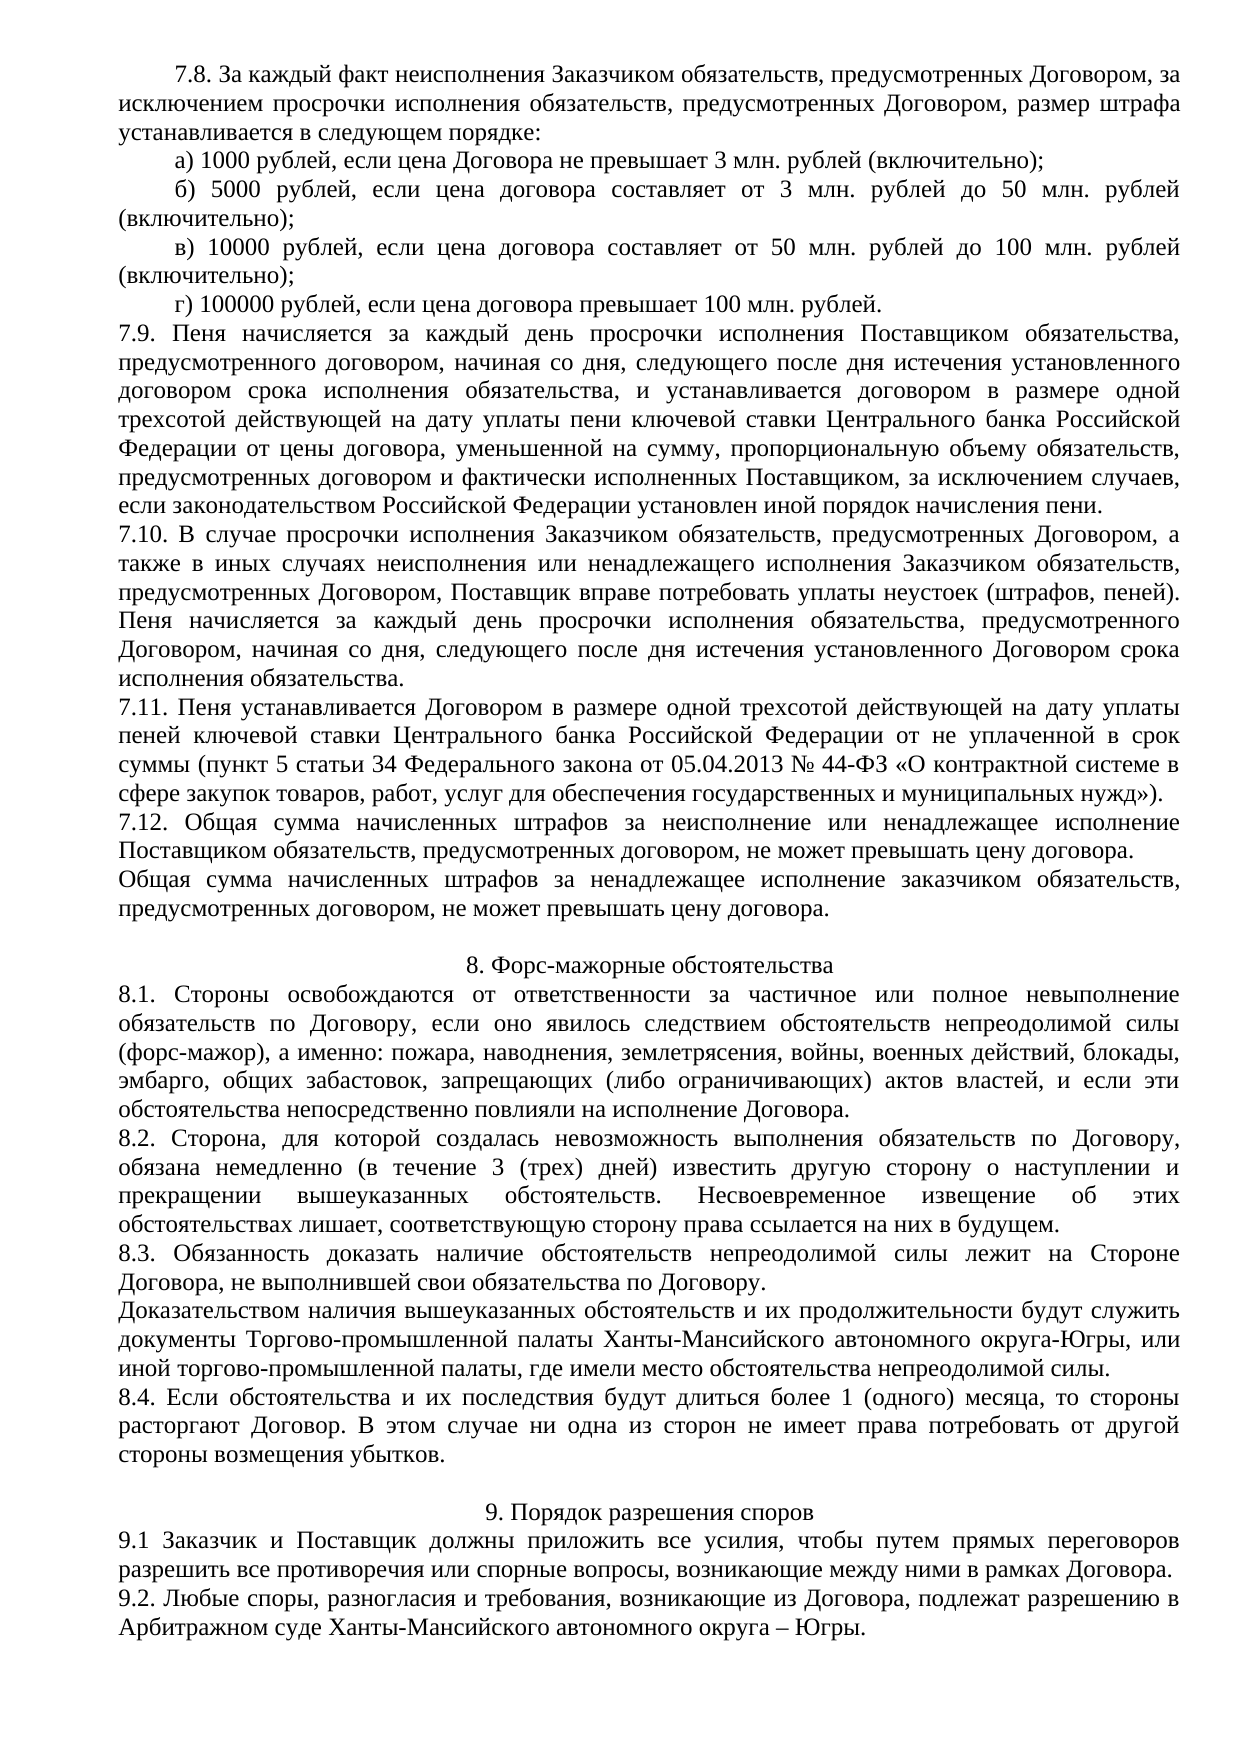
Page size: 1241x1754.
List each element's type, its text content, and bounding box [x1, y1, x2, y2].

text в) 10000 рублей, если цена договора составляет от 50 млн. рублей до 100 млн. рублей (включительно); [118, 232, 1181, 289]
text 9.1 Заказчик и Поставщик должны приложить все усилия, чтобы путем прямых переговоров разрешить все противоречия или спорные вопросы, возникающие между ними в рамках Договора. [118, 1525, 1181, 1583]
text а) 1000 рублей, если цена Договора не превышает 3 млн. рублей (включительно); [118, 145, 1181, 174]
text 7.8. За каждый факт неисполнения Заказчиком обязательств, предусмотренных Договором, за исключением просрочки исполнения обязательств, предусмотренных Договором, размер штрафа устанавливается в следующем порядке: [118, 59, 1181, 145]
text 8.4. Если обстоятельства и их последствия будут длиться более 1 (одного) месяца, то стороны расторгают Договор. В этом случае ни одна из сторон не имеет права потребовать от другой стороны возмещения убытков. [118, 1382, 1181, 1468]
text 8.3. Обязанность доказать наличие обстоятельств непреодолимой силы лежит на Стороне Договора, не выполнившей свои обязательства по Договору. [118, 1238, 1181, 1295]
text 7.12. Общая сумма начисленных штрафов за неисполнение или ненадлежащее исполнение Поставщиком обязательств, предусмотренных договором, не может превышать цену договора. [118, 807, 1181, 864]
text г) 100000 рублей, если цена договора превышает 100 млн. рублей. [118, 289, 1181, 318]
text 8. Форс-мажорные обстоятельства [118, 950, 1181, 979]
text 9.2. Любые споры, разногласия и требования, возникающие из Договора, подлежат разрешению в Арбитражном суде Ханты-Мансийского автономного округа – Югры. [118, 1583, 1181, 1640]
text 7.11. Пеня устанавливается Договором в размере одной трехсотой действующей на дату уплаты пеней ключевой ставки Центрального банка Российской Федерации от не уплаченной в срок суммы (пункт 5 статьи 34 Федерального закона от 05.04.2013 № 44-ФЗ «О контрактной системе в сфере закупок товаров, работ, услуг для обеспечения государственных и муниципальных нужд»). [118, 692, 1181, 807]
text б) 5000 рублей, если цена договора составляет от 3 млн. рублей до 50 млн. рублей (включительно); [118, 174, 1181, 232]
text 7.10. В случае просрочки исполнения Заказчиком обязательств, предусмотренных Договором, а также в иных случаях неисполнения или ненадлежащего исполнения Заказчиком обязательств, предусмотренных Договором, Поставщик вправе потребовать уплаты неустоек (штрафов, пеней). Пеня начисляется за каждый день просрочки исполнения обязательства, предусмотренного Договором, начиная со дня, следующего после дня истечения установленного Договором срока исполнения обязательства. [118, 519, 1181, 692]
text Доказательством наличия вышеуказанных обстоятельств и их продолжительности будут служить документы Торгово-промышленной палаты Ханты-Мансийского автономного округа-Югры, или иной торгово-промышленной палаты, где имели место обстоятельства непреодолимой силы. [118, 1295, 1181, 1382]
text 8.1. Стороны освобождаются от ответственности за частичное или полное невыполнение обязательств по Договору, если оно явилось следствием обстоятельств непреодолимой силы (форс-мажор), а именно: пожара, наводнения, землетрясения, войны, военных действий, блокады, эмбарго, общих забастовок, запрещающих (либо ограничивающих) актов властей, и если эти обстоятельства непосредственно повлияли на исполнение Договора. [118, 979, 1181, 1123]
text 8.2. Сторона, для которой создалась невозможность выполнения обязательств по Договору, обязана немедленно (в течение 3 (трех) дней) известить другую сторону о наступлении и прекращении вышеуказанных обстоятельств. Несвоевременное извещение об этих обстоятельствах лишает, соответствующую сторону права ссылается на них в будущем. [118, 1123, 1181, 1238]
text Общая сумма начисленных штрафов за ненадлежащее исполнение заказчиком обязательств, предусмотренных договором, не может превышать цену договора. [118, 864, 1181, 922]
text 7.9. Пеня начисляется за каждый день просрочки исполнения Поставщиком обязательства, предусмотренного договором, начиная со дня, следующего после дня истечения установленного договором срока исполнения обязательства, и устанавливается договором в размере одной трехсотой действующей на дату уплаты пени ключевой ставки Центрального банка Российской Федерации от цены договора, уменьшенной на сумму, пропорциональную объему обязательств, предусмотренных договором и фактически исполненных Поставщиком, за исключением случаев, если законодательством Российской Федерации установлен иной порядок начисления пени. [118, 318, 1181, 519]
text 9. Порядок разрешения споров [118, 1497, 1181, 1525]
